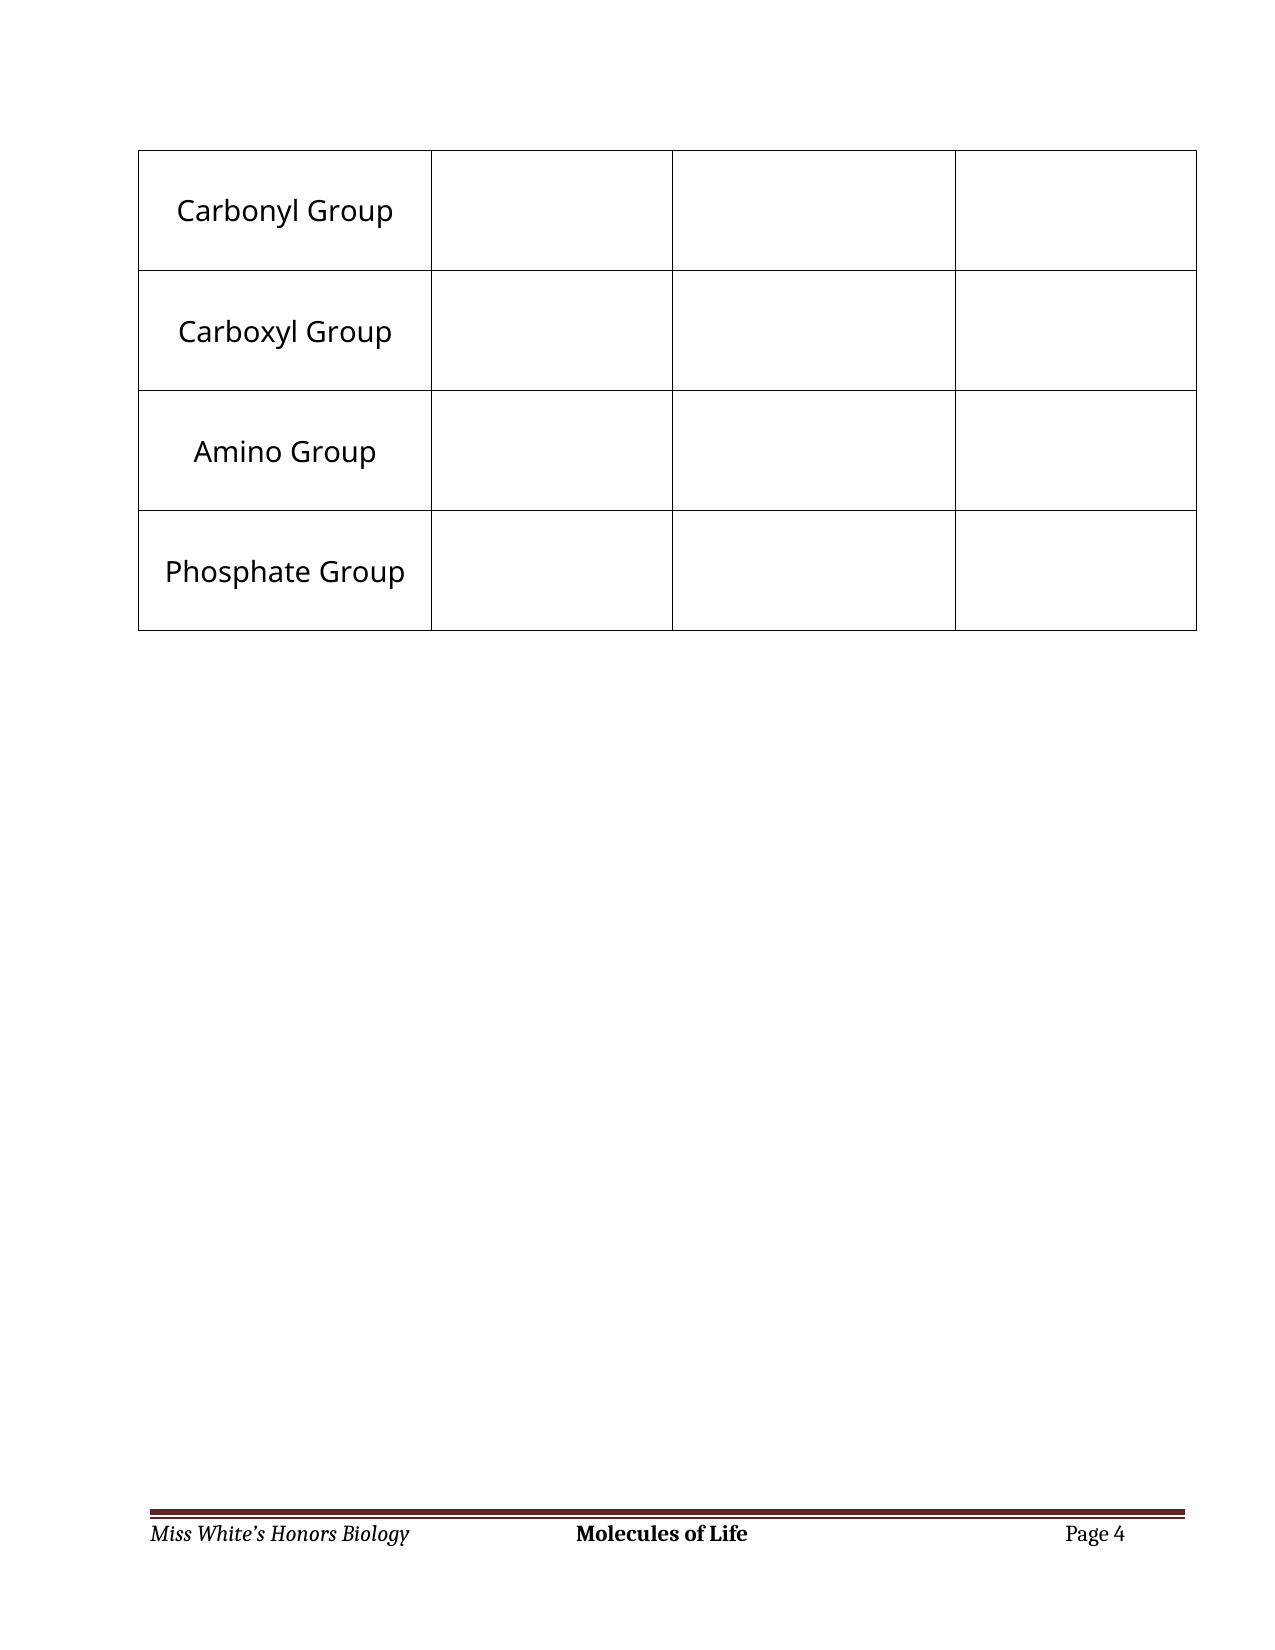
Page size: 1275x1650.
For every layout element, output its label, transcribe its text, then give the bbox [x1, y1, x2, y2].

table_cell [673, 391, 955, 510]
table_cell [673, 151, 955, 270]
table_cell Carboxyl Group [139, 271, 431, 390]
table_cell [956, 151, 1196, 270]
table_cell Phosphate Group [139, 511, 431, 630]
table_cell [432, 511, 672, 630]
table_cell [432, 151, 672, 270]
table_cell [956, 511, 1196, 630]
table_cell [673, 511, 955, 630]
table_cell Amino Group [139, 391, 431, 510]
table_cell [956, 391, 1196, 510]
table_cell [432, 271, 672, 390]
table_cell Carbonyl Group [139, 151, 431, 270]
table_cell [673, 271, 955, 390]
table_cell [432, 391, 672, 510]
table_cell [956, 271, 1196, 390]
